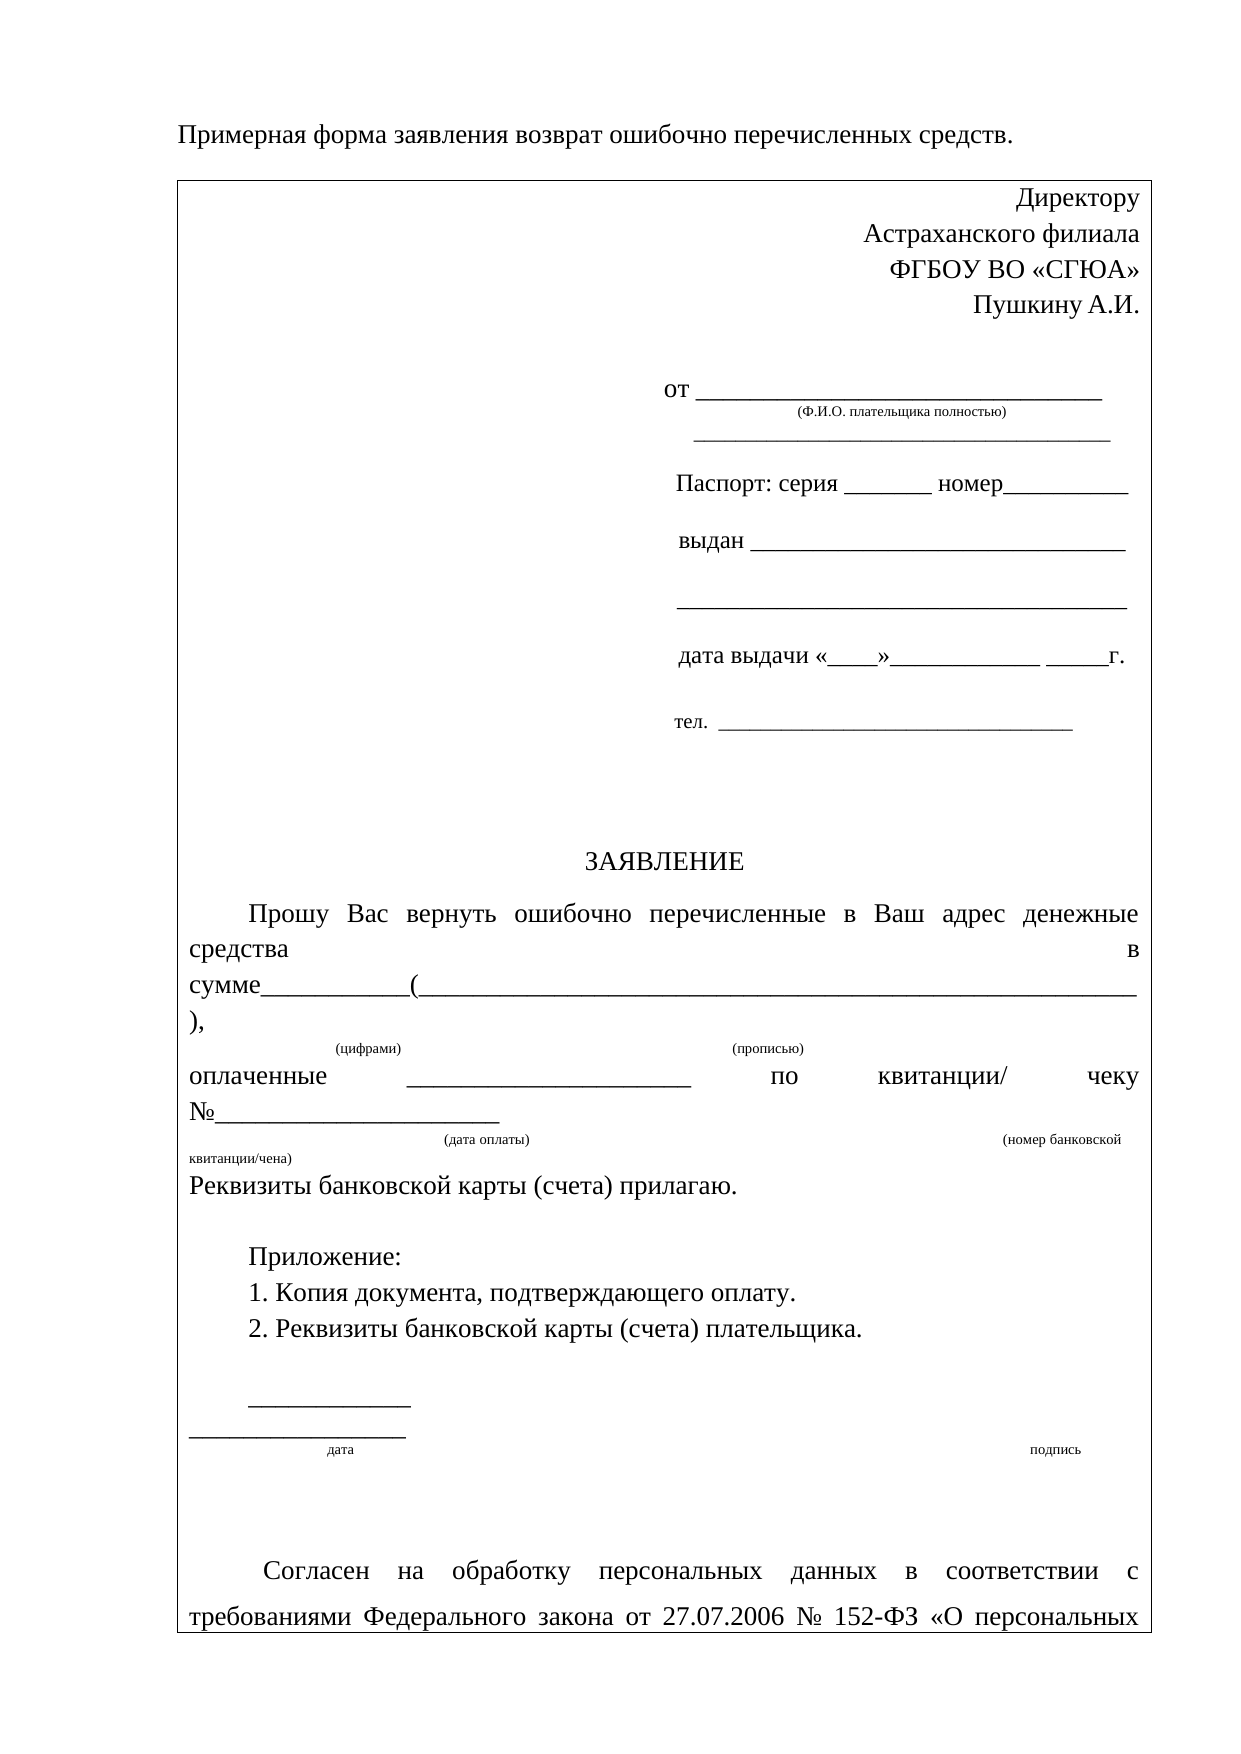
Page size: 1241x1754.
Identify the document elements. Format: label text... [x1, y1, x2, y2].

text Примерная форма заявления возврат ошибочно перечисленных средств. [177, 118, 1152, 149]
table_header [178, 181, 1151, 1632]
